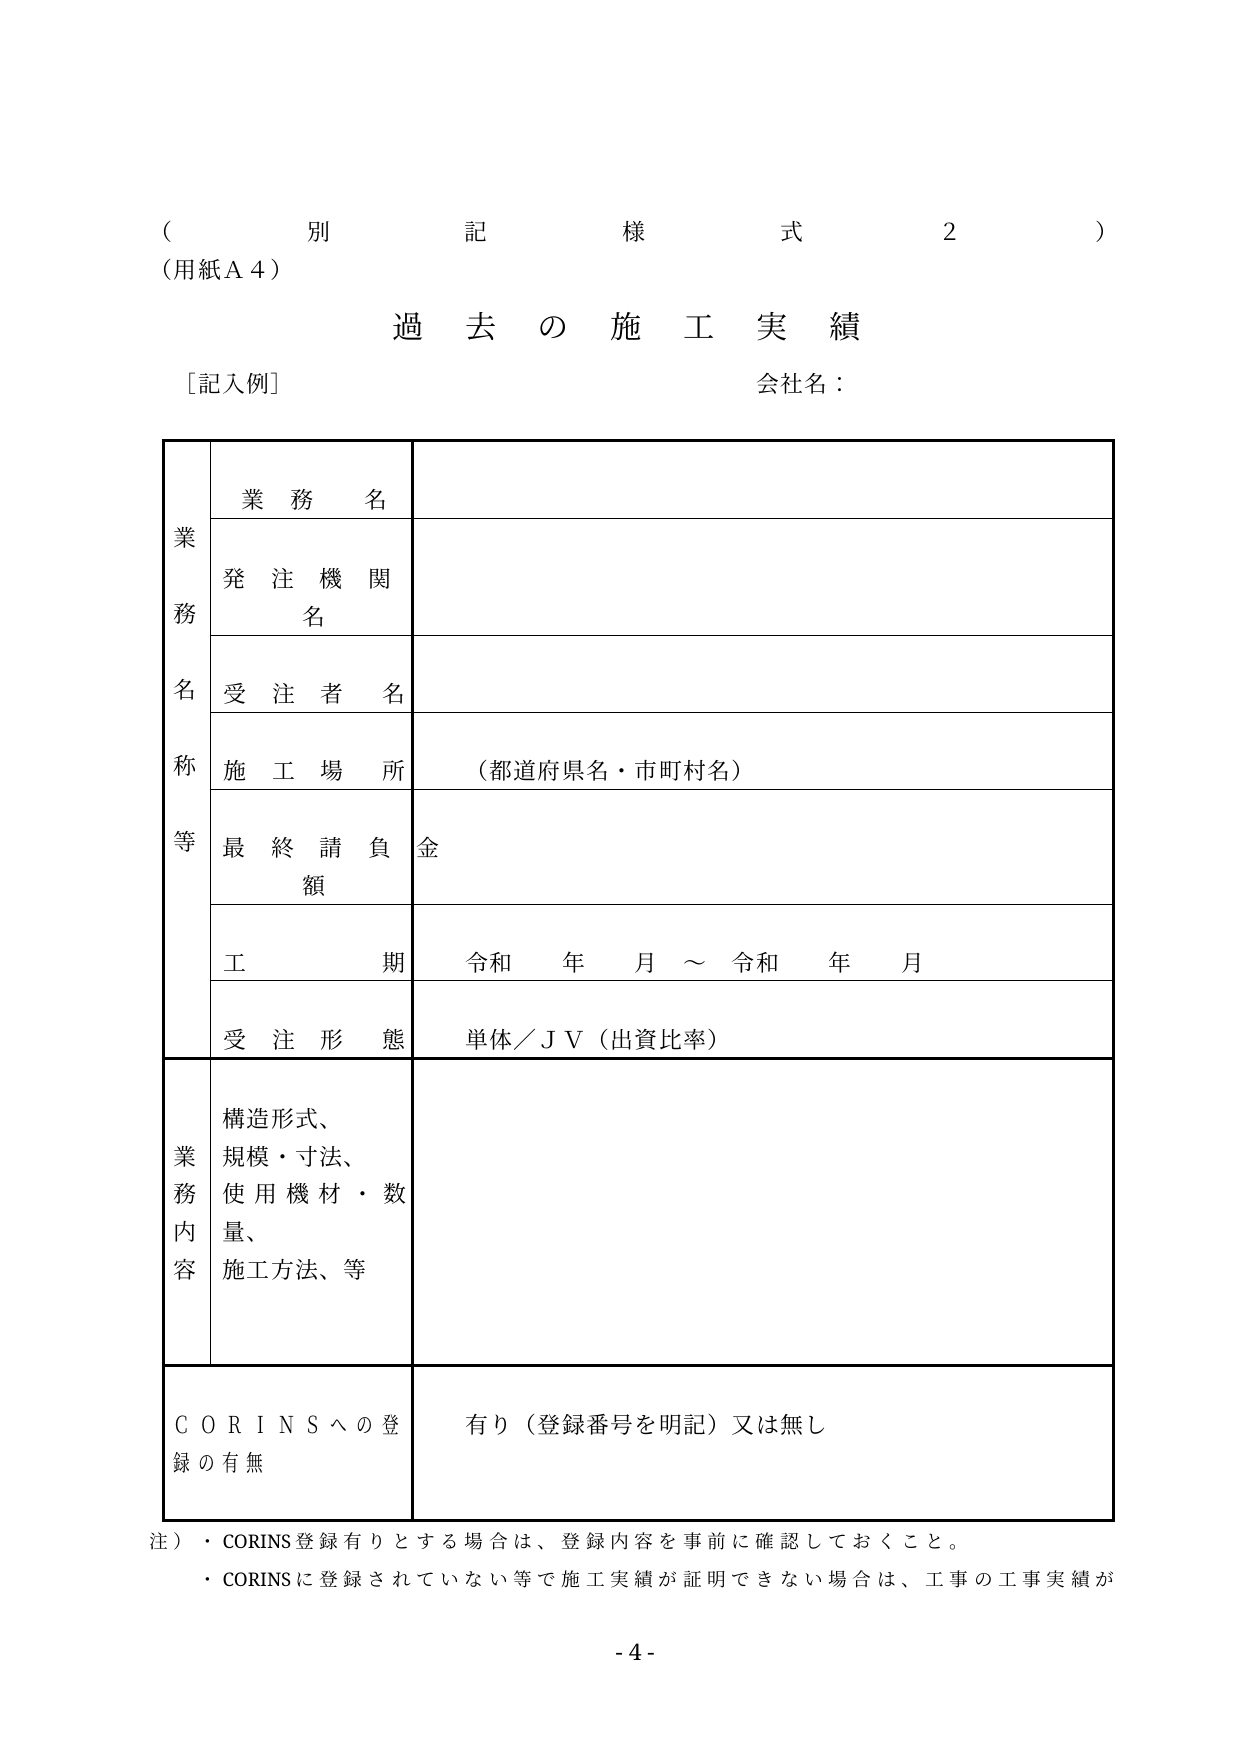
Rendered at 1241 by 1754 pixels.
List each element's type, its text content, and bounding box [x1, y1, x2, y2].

table_header 業 務 名 称 等 [165, 442, 210, 1057]
table_cell 最終請負金額 [211, 790, 411, 903]
table_cell 発注機関名 [211, 519, 411, 635]
table_cell [414, 790, 1112, 903]
table_cell 受注者名 [211, 636, 411, 712]
table_cell [414, 519, 1112, 635]
table_cell ＣＯＲＩＮＳへの登録の有無 [165, 1367, 411, 1518]
table_cell 構造形式、 規模・寸法、 使用機材・数量、 施工方法、等 [211, 1060, 411, 1364]
text 過 去 の 施 工 実 績 [149, 287, 1120, 363]
table_cell 有り（登録番号を明記）又は無し [414, 1367, 1112, 1518]
text ［記入例］ 会社名： [149, 363, 1120, 401]
table_cell 令和 年 月 ～ 令和 年 月 [414, 905, 1112, 980]
table_cell 受注形態 [211, 981, 411, 1057]
table_cell 工期 [211, 905, 411, 980]
table_header [414, 442, 1112, 518]
table_cell 施工場所 [211, 713, 411, 789]
text （別記様式２） （用紙Ａ４） [149, 212, 1120, 287]
text 注）・CORINS登録有りとする場合は、登録内容を事前に確認しておくこと。 [149, 1522, 1120, 1559]
table_cell [414, 1060, 1112, 1364]
table_cell 単体／ＪＶ（出資比率） [414, 981, 1112, 1057]
table_cell [414, 636, 1112, 712]
table_cell 業務内容 [165, 1060, 210, 1364]
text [186, 1559, 1120, 1597]
table_header 業務名 [211, 442, 411, 518]
table_cell （都道府県名・市町村名） [414, 713, 1112, 789]
